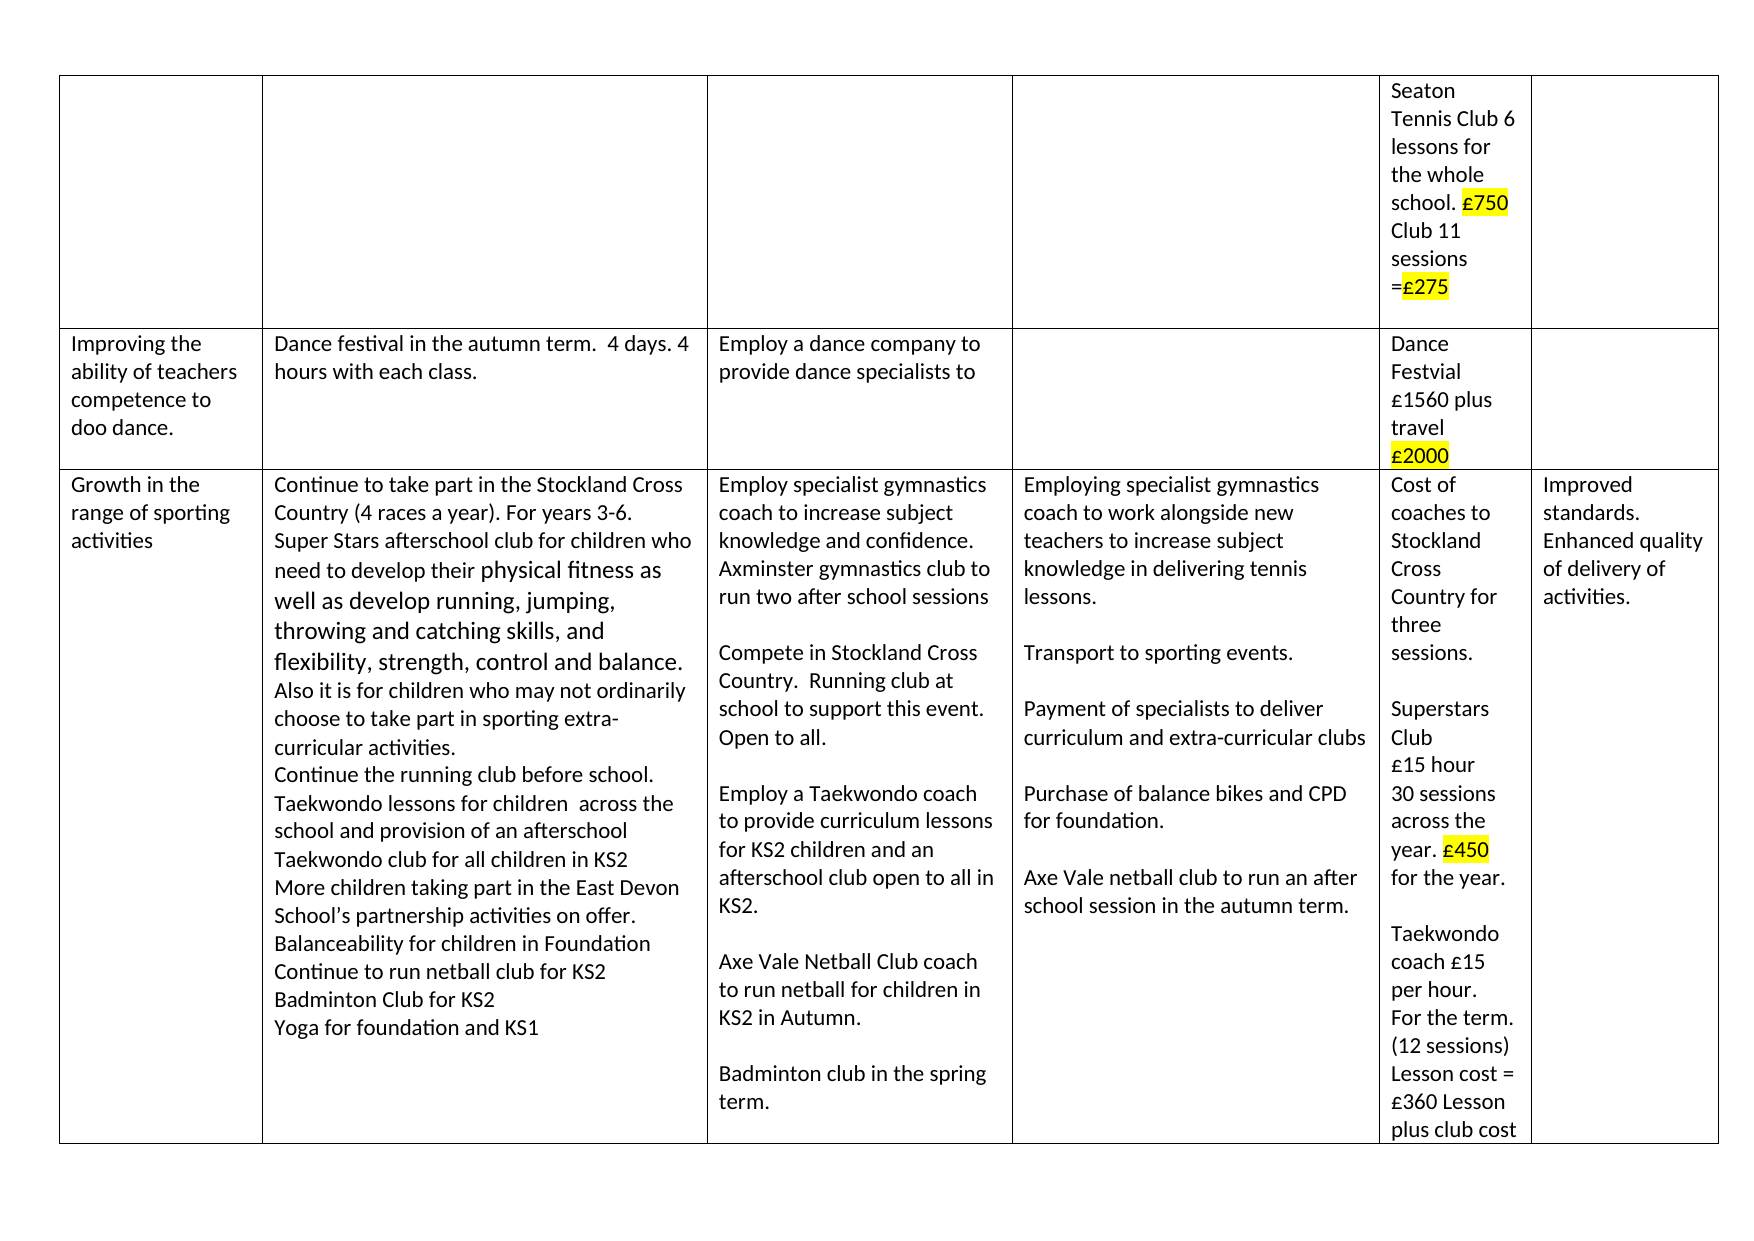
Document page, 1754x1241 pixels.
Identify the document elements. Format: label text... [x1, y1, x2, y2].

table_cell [263, 76, 707, 328]
table_cell Dance Festvial £1560 plus travel £2000 [1380, 329, 1531, 469]
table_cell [708, 470, 1012, 1143]
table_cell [1013, 76, 1379, 328]
table_cell Dance festival in the autumn term. 4 days. 4 hours with each class. [263, 329, 707, 469]
table_cell [1013, 329, 1379, 469]
table_cell Improving the ability of teachers competence to doo dance. [60, 329, 262, 469]
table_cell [1380, 76, 1531, 328]
table_cell [1532, 329, 1718, 469]
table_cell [1532, 76, 1718, 328]
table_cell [263, 470, 707, 1143]
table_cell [1013, 470, 1379, 1143]
table_cell Employ a dance company to provide dance specialists to [708, 329, 1012, 469]
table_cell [60, 76, 262, 328]
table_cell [60, 470, 262, 1143]
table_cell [1532, 470, 1718, 1143]
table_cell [708, 76, 1012, 328]
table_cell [1380, 470, 1531, 1143]
